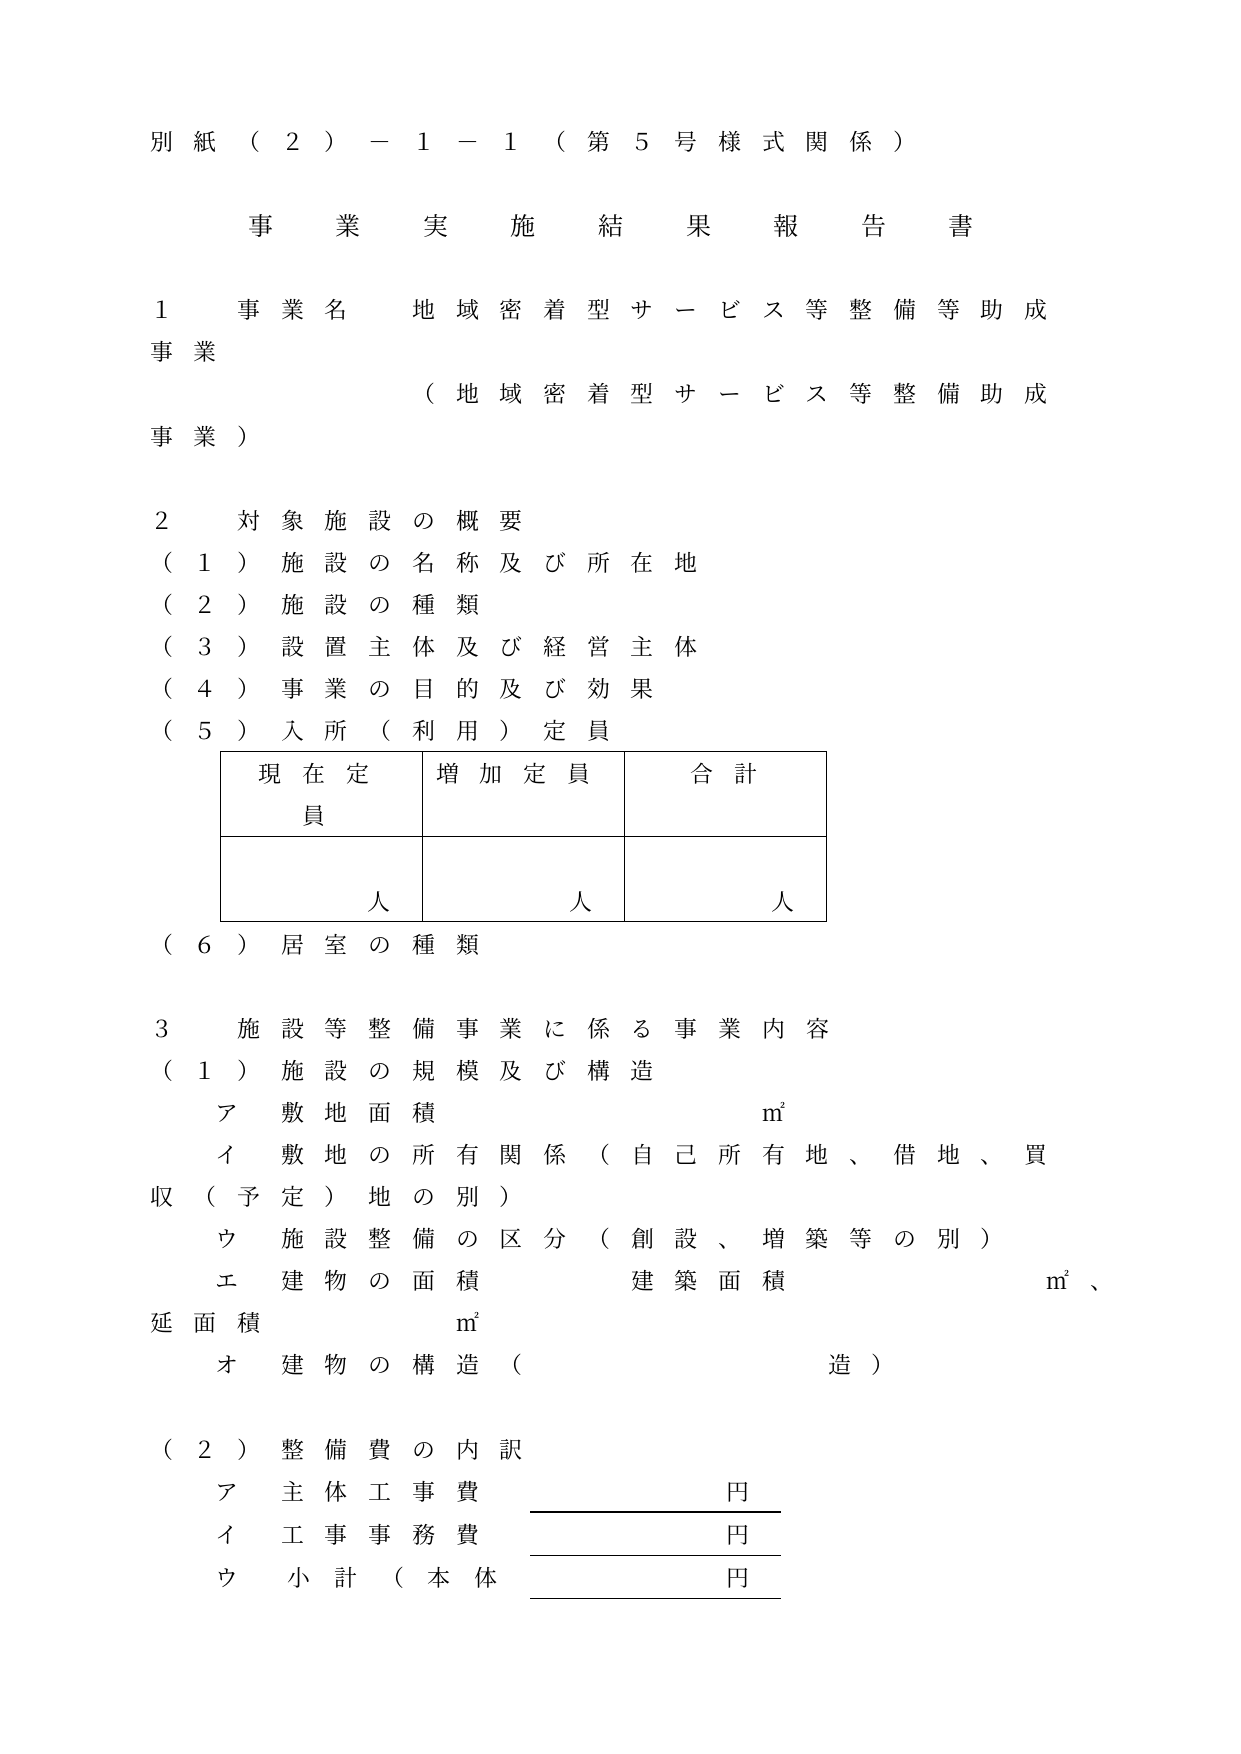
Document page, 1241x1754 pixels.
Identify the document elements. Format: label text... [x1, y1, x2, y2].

text （１）施設の規模及び構造 [150, 1048, 1090, 1091]
text ２ 対象施設の概要 [150, 498, 1090, 540]
text （３）設置主体及び経営主体 [150, 624, 1090, 667]
table_cell 人 [221, 837, 422, 921]
table_cell 円 [530, 1513, 781, 1554]
table_cell 円 [530, 1556, 781, 1598]
text （１）施設の名称及び所在地 [150, 540, 1090, 582]
text エ 建物の面積 建築面積 ㎡、延面積 ㎡ [150, 1259, 1090, 1343]
text １ 事業名 地域密着型サービス等整備等助成事業 [150, 288, 1090, 372]
table_header 合計 [625, 752, 826, 836]
text イ 敷地の所有関係（自己所有地、借地、買収（予定）地の別） [150, 1133, 1090, 1217]
text ３ 施設等整備事業に係る事業内容 [150, 1006, 1090, 1048]
table_cell ウ 小計（本体工事費） [191, 1555, 530, 1598]
text （地域密着型サービス等整備助成事業） [150, 372, 1090, 456]
table_header 円 [530, 1469, 781, 1511]
table_cell イ 工事事務費 [191, 1511, 530, 1554]
table_header 増加定員 [423, 752, 624, 836]
table_header ア 主体工事費 [191, 1469, 530, 1511]
text 事 業 実 施 結 果 報 告 書 [150, 204, 1090, 246]
text （４）事業の目的及び効果 [150, 667, 1090, 709]
text 別紙（２）－１－１（第５号様式関係） [150, 119, 1090, 162]
text （５）入所（利用）定員 [150, 709, 1090, 751]
text （６）居室の種類 [150, 922, 1090, 964]
table_cell 人 [625, 837, 826, 921]
text ウ 施設整備の区分（創設、増築等の別） [150, 1217, 1090, 1259]
table_cell 人 [423, 837, 624, 921]
text ア 敷地面積 ㎡ [150, 1091, 1090, 1133]
text （２）整備費の内訳 [150, 1427, 1090, 1469]
text （２）施設の種類 [150, 582, 1090, 624]
text オ 建物の構造（ 造） [150, 1343, 1090, 1385]
table_header 現在定員 [221, 752, 422, 836]
